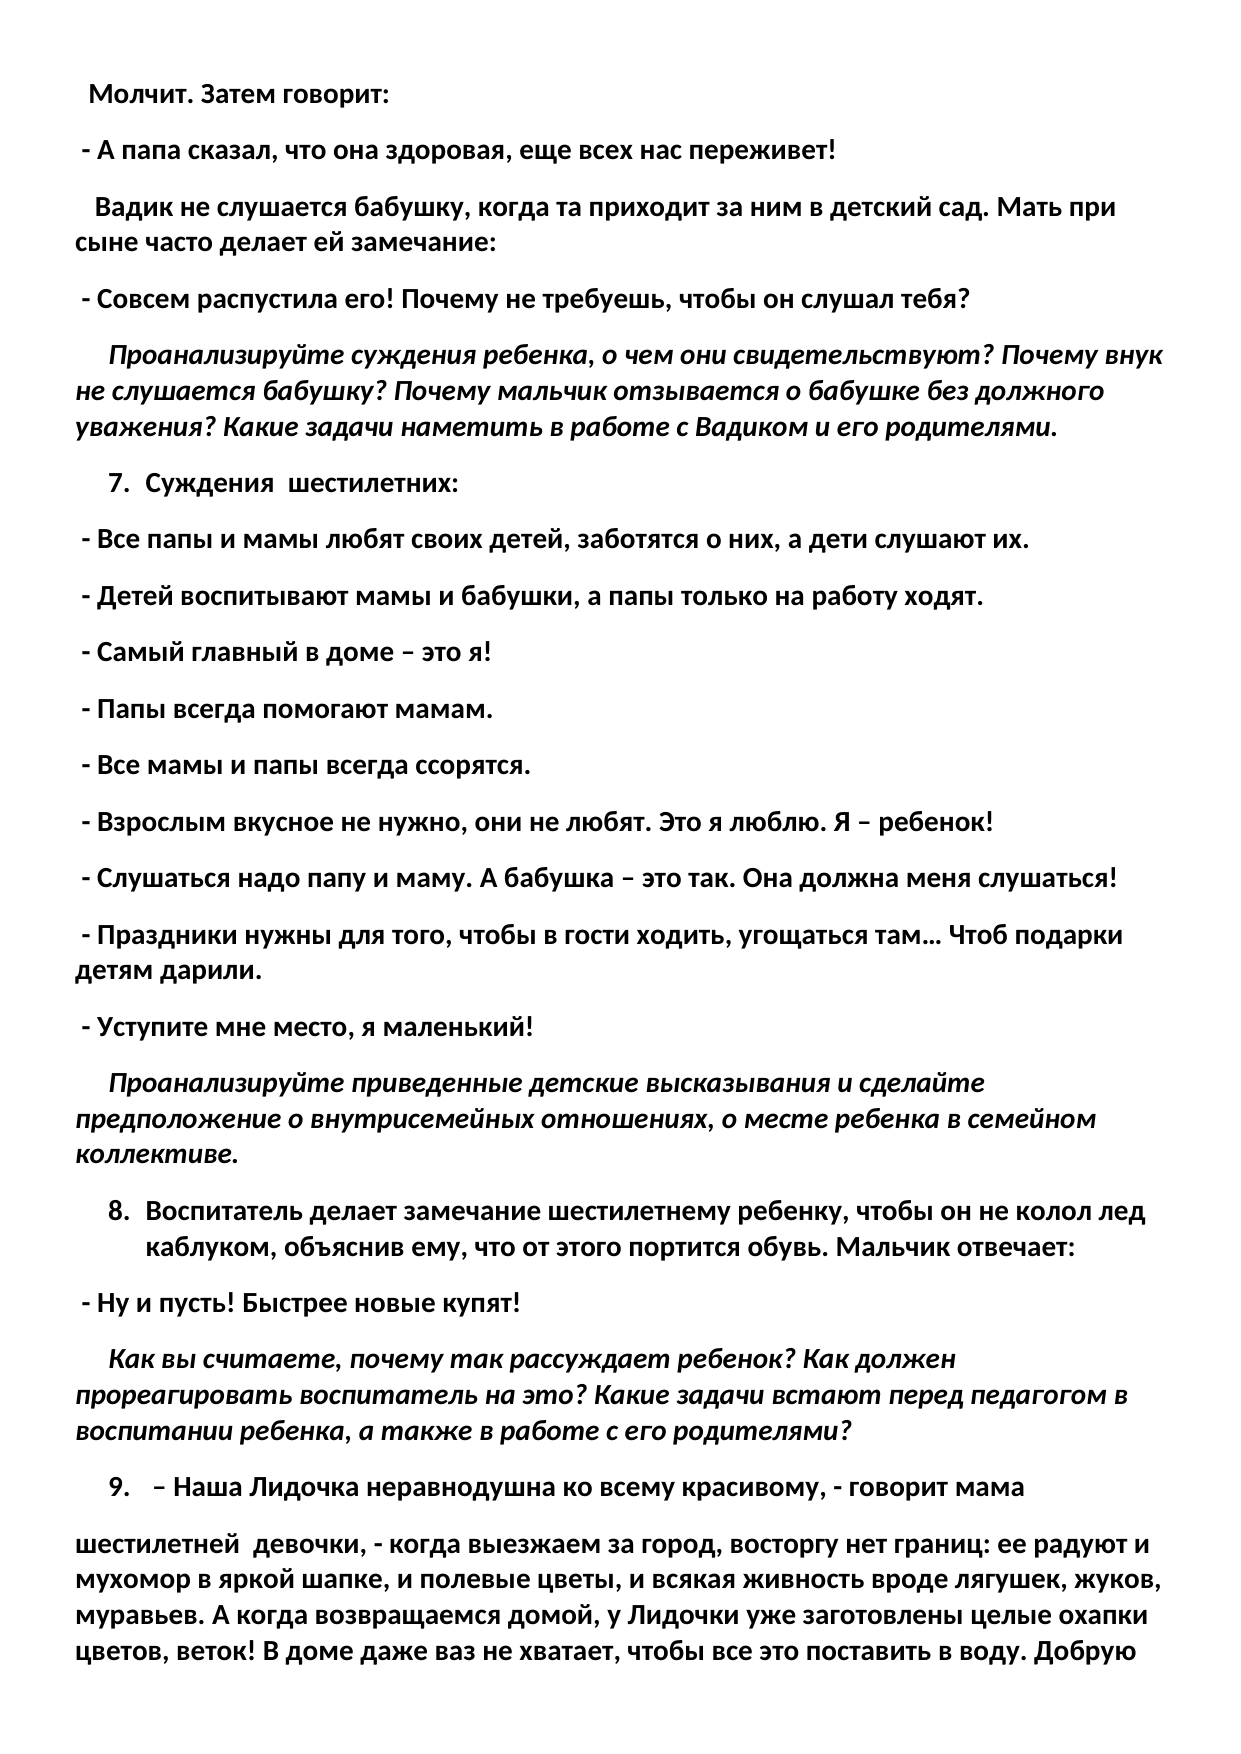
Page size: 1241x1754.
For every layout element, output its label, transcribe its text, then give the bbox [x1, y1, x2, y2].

text - Ну и пусть! Быстрее новые купят! [75, 1284, 1165, 1320]
text - Все мамы и папы всегда ссорятся. [75, 746, 1165, 782]
text Вадик не слушается бабушку, когда та приходит за ним в детский сад. Мать при сыне часто делает ей замечание: [75, 188, 1165, 259]
list – Наша Лидочка неравнодушна ко всему красивому, - говорит мама [108, 1468, 1165, 1504]
text - Уступите мне место, я маленький! [75, 1008, 1165, 1043]
text - А папа сказал, что она здоровая, еще всех нас переживет! [75, 131, 1165, 167]
list Суждения шестилетних: [108, 464, 1165, 500]
text Проанализируйте суждения ребенка, о чем они свидетельствуют? Почему внук не слушается бабушку? Почему мальчик отзывается о бабушке без должного уважения? Какие задачи наметить в работе с Вадиком и его родителями. [75, 336, 1165, 443]
list Воспитатель делает замечание шестилетнему ребенку, чтобы он не колол лед каблуком, объяснив ему, что от этого портится обувь. Мальчик отвечает: [108, 1192, 1165, 1263]
text - Самый главный в доме – это я! [75, 633, 1165, 669]
text - Детей воспитывают мамы и бабушки, а папы только на работу ходят. [75, 577, 1165, 613]
text - Совсем распустила его! Почему не требуешь, чтобы он слушал тебя? [75, 280, 1165, 316]
text Проанализируйте приведенные детские высказывания и сделайте предположение о внутрисемейных отношениях, о месте ребенка в семейном коллективе. [75, 1064, 1165, 1171]
text Молчит. Затем говорит: [75, 75, 1165, 111]
text - Все папы и мамы любят своих детей, заботятся о них, а дети слушают их. [75, 521, 1165, 556]
text Как вы считаете, почему так рассуждает ребенок? Как должен прореагировать воспитатель на это? Какие задачи встают перед педагогом в воспитании ребенка, а также в работе с его родителями? [75, 1341, 1165, 1447]
text - Слушаться надо папу и маму. А бабушка – это так. Она должна меня слушаться! [75, 859, 1165, 895]
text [75, 1525, 1165, 1667]
text - Папы всегда помогают мамам. [75, 690, 1165, 726]
text - Взрослым вкусное не нужно, они не любят. Это я люблю. Я – ребенок! [75, 803, 1165, 838]
text - Праздники нужны для того, чтобы в гости ходить, угощаться там… Чтоб подарки детям дарили. [75, 916, 1165, 987]
